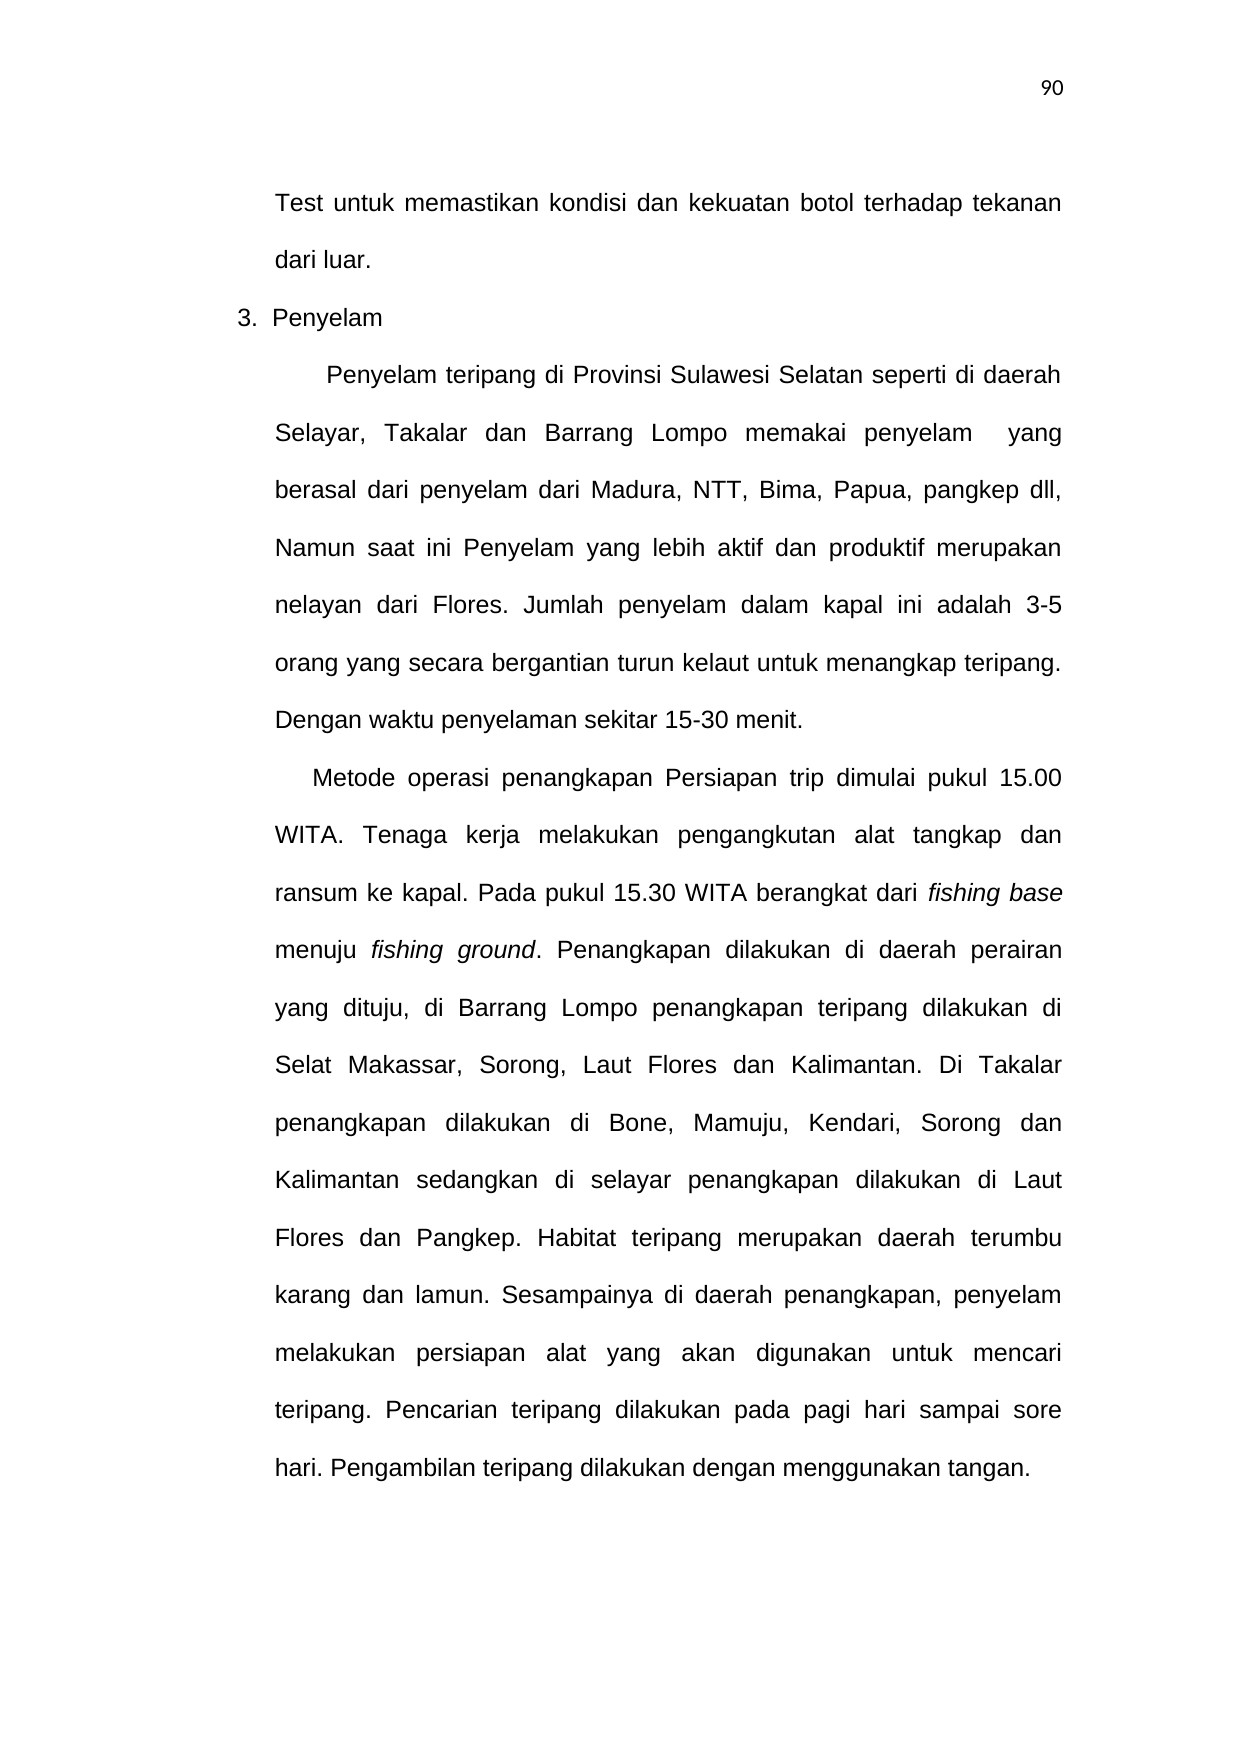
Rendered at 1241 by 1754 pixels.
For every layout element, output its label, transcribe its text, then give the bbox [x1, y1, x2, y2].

list Penyelam teripang di Provinsi Sulawesi Selatan seperti di daerah Selayar, Takalar dan Barrang Lompo memakai penyelam yang berasal dari penyelam dari Madura, NTT, Bima, Papua, pangkep dll, Namun saat ini Penyelam yang lebih aktif dan produktif merupakan nelayan dari Flores. Jumlah penyelam dalam kapal ini adalah 3-5 orang yang secara bergantian turun kelaut untuk menangkap teripang. Dengan waktu penyelaman sekitar 15-30 menit. [274, 360, 1063, 734]
text 3. Penyelam [237, 302, 1063, 331]
list Metode operasi penangkapan Persiapan trip dimulai pukul 15.00 WITA. Tenaga kerja melakukan pengangkutan alat tangkap dan ransum ke kapal. Pada pukul 15.30 WITA berangkat dari fishing base menuju fishing ground. Penangkapan dilakukan di daerah perairan yang dituju, di Barrang Lompo penangkapan teripang dilakukan di Selat Makassar, Sorong, Laut Flores dan Kalimantan. Di Takalar penangkapan dilakukan di Bone, Mamuju, Kendari, Sorong dan Kalimantan sedangkan di selayar penangkapan dilakukan di Laut Flores dan Pangkep. Habitat teripang merupakan daerah terumbu karang dan lamun. Sesampainya di daerah penangkapan, penyelam melakukan persiapan alat yang akan digunakan untuk mencari teripang. Pencarian teripang dilakukan pada pagi hari sampai sore hari. Pengambilan teripang dilakukan dengan menggunakan tangan. [274, 762, 1063, 1481]
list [274, 187, 1063, 274]
